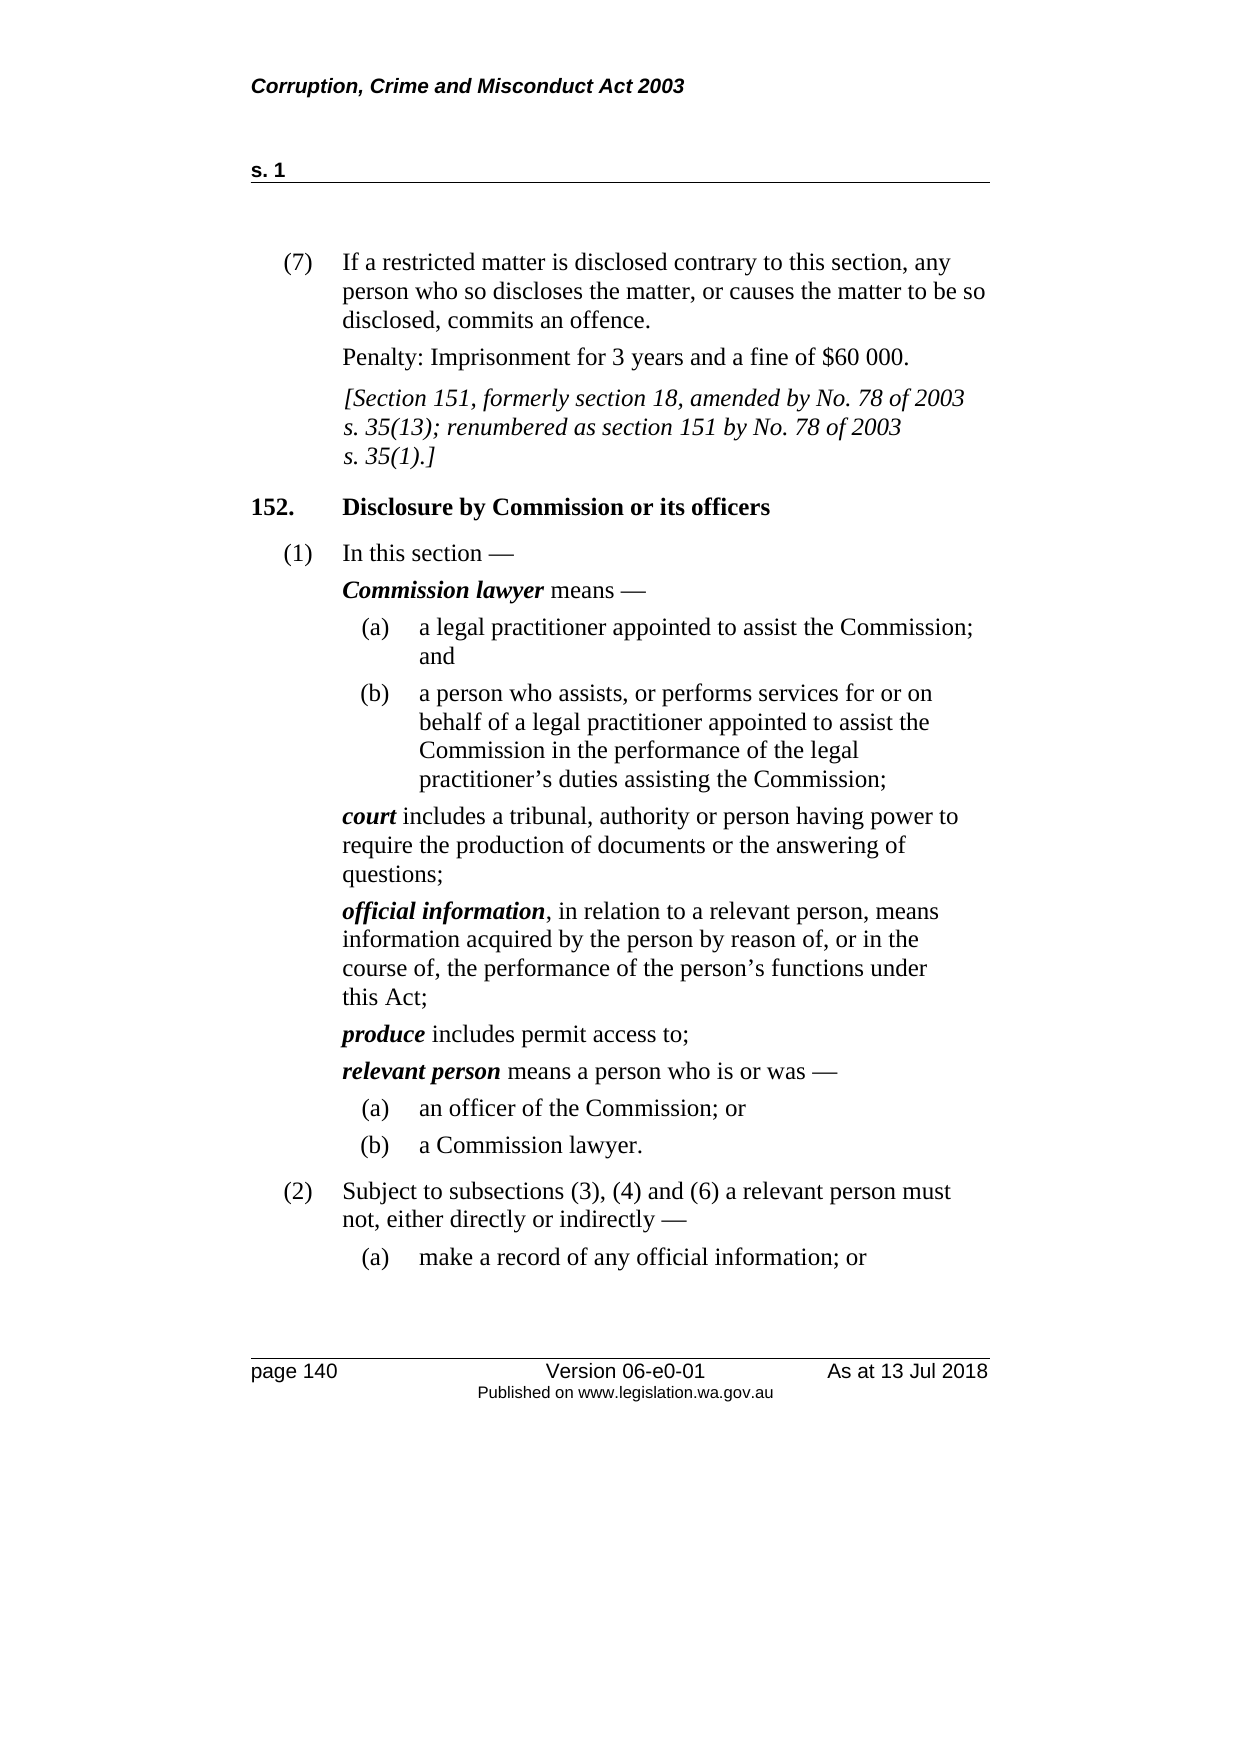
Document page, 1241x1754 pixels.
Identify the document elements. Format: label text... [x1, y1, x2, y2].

text (b) a person who assists, or performs services for or on behalf of a legal practitioner appointed to assist the Commission in the performance of the legal practitioner’s duties assisting the Commission; [251, 678, 990, 793]
text (1) In this section — [251, 538, 990, 567]
text (b) a Commission lawyer. [251, 1130, 990, 1159]
text relevant person means a person who is or was — [251, 1056, 990, 1085]
subtitle 152. Disclosure by Commission or its officers [251, 492, 990, 521]
text (7) If a restricted matter is disclosed contrary to this section, any person who so discloses the matter, or causes the matter to be so disclosed, commits an offence. [251, 247, 990, 334]
text produce includes permit access to; [251, 1019, 990, 1048]
text (a) an officer of the Commission; or [251, 1093, 990, 1122]
text official information, in relation to a relevant person, means information acquired by the person by reason of, or in the course of, the performance of the person’s functions under this Act; [251, 896, 990, 1011]
text (2) Subject to subsections (3), (4) and (6) a relevant person must not, either directly or indirectly — [251, 1176, 990, 1233]
text court includes a tribunal, authority or person having power to require the production of documents or the answering of questions; [251, 801, 990, 887]
text Commission lawyer means — [251, 575, 990, 604]
text (a) make a record of any official information; or [251, 1242, 990, 1270]
text Penalty: Imprisonment for 3 years and a fine of $60 000. [251, 342, 990, 371]
text (a) a legal practitioner appointed to assist the Commission; and [251, 612, 990, 669]
text [Section 151, formerly section 18, amended by No. 78 of 2003 s. 35(13); renumbered as section 151 by No. 78 of 2003 s. 35(1).] [251, 383, 990, 469]
